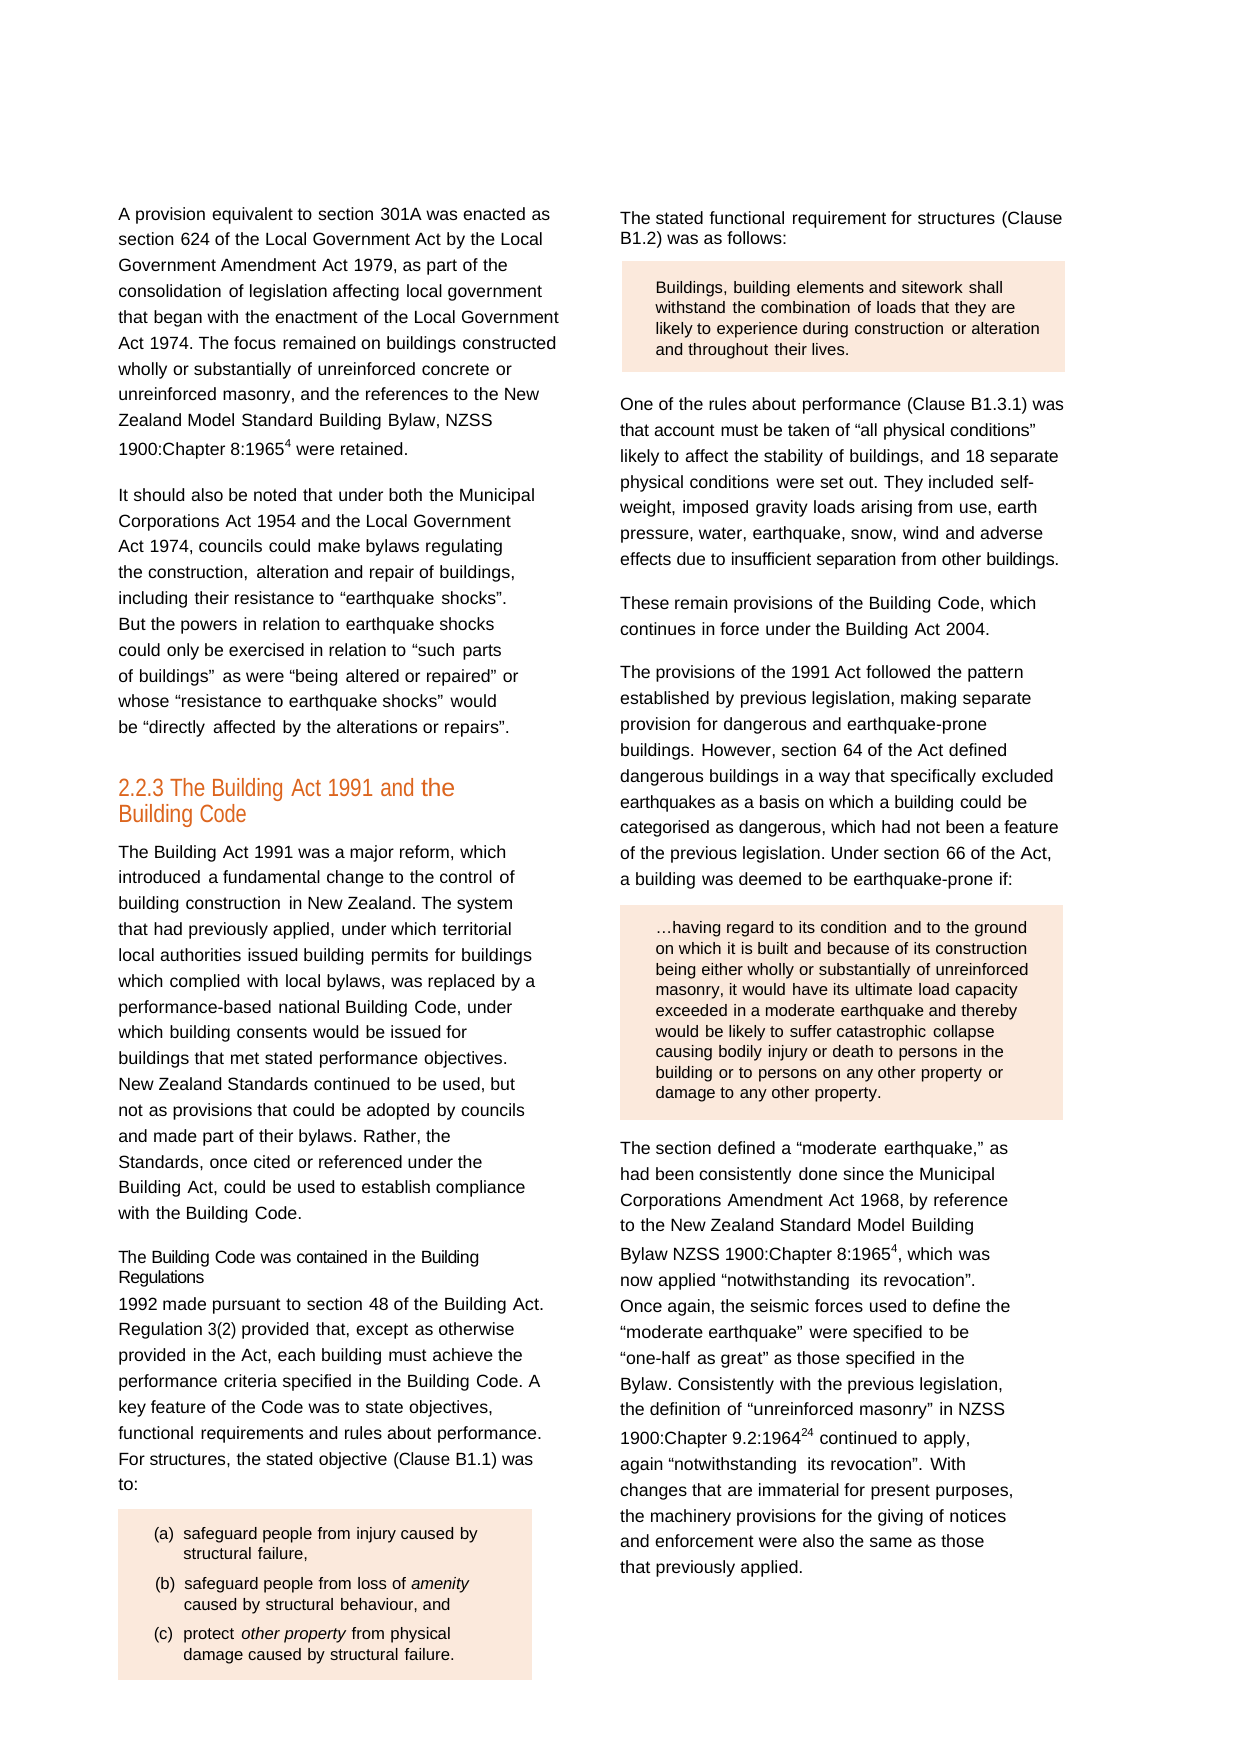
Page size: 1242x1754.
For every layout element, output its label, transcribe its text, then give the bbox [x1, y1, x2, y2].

text The Building Act 1991 was a major reform, which introduced a fundamental change to the control of building construction in New Zealand. The system that had previously applied, under which territorial local authorities issued building permits for buildings which complied with local bylaws, was replaced by a performance-based national Building Code, under which building consents would be issued for buildings that met stated performance objectives. New Zealand Standards continued to be used, but not as provisions that could be adopted by councils and made part of their bylaws. Rather, the Standards, once cited or referenced under the Building Act, could be used to establish compliance with the Building Code. [118, 841, 539, 1223]
text caused by structural behaviour, and [180, 1594, 454, 1613]
text Buildings, building elements and sitework shall withstand the combination of loads that they are likely to experience during construction or alteration and throughout their lives. [655, 277, 1048, 358]
text The provisions of the 1991 Act followed the pattern established by previous legislation, making separate provision for dangerous and earthquake-prone buildings. However, section 64 of the Act defined dangerous buildings in a way that specifically excluded earthquakes as a basis on which a building could be categorised as dangerous, which had not been a feature of the previous legislation. Under section 66 of the Act, a building was deemed to be earthquake-prone if: [620, 662, 1063, 889]
text 1992 made pursuant to section 48 of the Building Act. Regulation 3(2) provided that, except as otherwise provided in the Act, each building must achieve the performance criteria specified in the Building Code. A key feature of the Code was to state objectives, functional requirements and rules about performance. For structures, the stated objective (Clause B1.1) was to: [118, 1293, 550, 1494]
text One of the rules about performance (Clause B1.3.1) was that account must be taken of “all physical conditions” likely to affect the stability of buildings, and 18 separate physical conditions were set out. They included self- weight, imposed gravity loads arising from use, earth pressure, water, earthquake, snow, wind and adverse effects due to insufficient separation from other buildings. [620, 394, 1070, 569]
text (c) protect other property from physical damage caused by structural failure. [153, 1624, 459, 1664]
text These remain provisions of the Building Code, which continues in force under the Building Act 2004. [620, 593, 1042, 639]
text The section defined a “moderate earthquake,” as had been consistently done since the Municipal Corporations Amendment Act 1968, by reference to the New Zealand Standard Model Building Bylaw NZSS 1900:Chapter 8:19654, which was now applied “notwithstanding its revocation”. Once again, the seismic forces used to define the “moderate earthquake” were specified to be “one-half as great” as those specified in the Bylaw. Consistently with the previous legislation, the definition of “unreinforced masonry” in NZSS 1900:Chapter 9.2:196424 continued to apply, again “notwithstanding its revocation”. With changes that are immaterial for present purposes, the machinery provisions for the giving of notices and enforcement were also the same as those that previously applied. [620, 1138, 1015, 1577]
text …having regard to its condition and to the ground on which it is built and because of its construction being either wholly or substantially of unreinforced masonry, it would have its ultimate load capacity exceeded in a moderate earthquake and thereby would be likely to suffer catastrophic collapse causing bodily injury or death to persons in the building or to persons on any other property or damage to any other property. [655, 918, 1036, 1102]
text 2.2.3 The Building Act 1991 and the [118, 772, 563, 801]
text (b) safeguard people from loss of amenity [150, 1573, 473, 1593]
text A provision equivalent to section 301A was enacted as section 624 of the Local Government Act by the Local Government Amendment Act 1979, as part of the consolidation of legislation affecting local government that began with the enactment of the Local Government Act 1974. The focus remained on buildings constructed wholly or substantially of unreinforced concrete or unreinforced masonry, and the references to the New Zealand Model Standard Building Bylaw, NZSS 1900:Chapter 8:19654 were retained. [118, 203, 561, 459]
text The stated functional requirement for structures (Clause B1.2) was as follows: [620, 207, 1077, 248]
text (a) safeguard people from injury caused by structural failure, [153, 1523, 482, 1563]
text The Building Code was contained in the Building Regulations [118, 1247, 566, 1288]
text It should also be noted that under both the Municipal [118, 484, 563, 505]
text Building Code [118, 801, 563, 828]
text Corporations Act 1954 and the Local Government Act 1974, councils could make bylaws regulating the construction, alteration and repair of buildings, including their resistance to “earthquake shocks”. But the powers in relation to earthquake shocks could only be exercised in relation to “such parts of buildings” as were “being altered or repaired” or whose “resistance to earthquake shocks” would be “directly affected by the alterations or repairs”. [118, 510, 521, 737]
